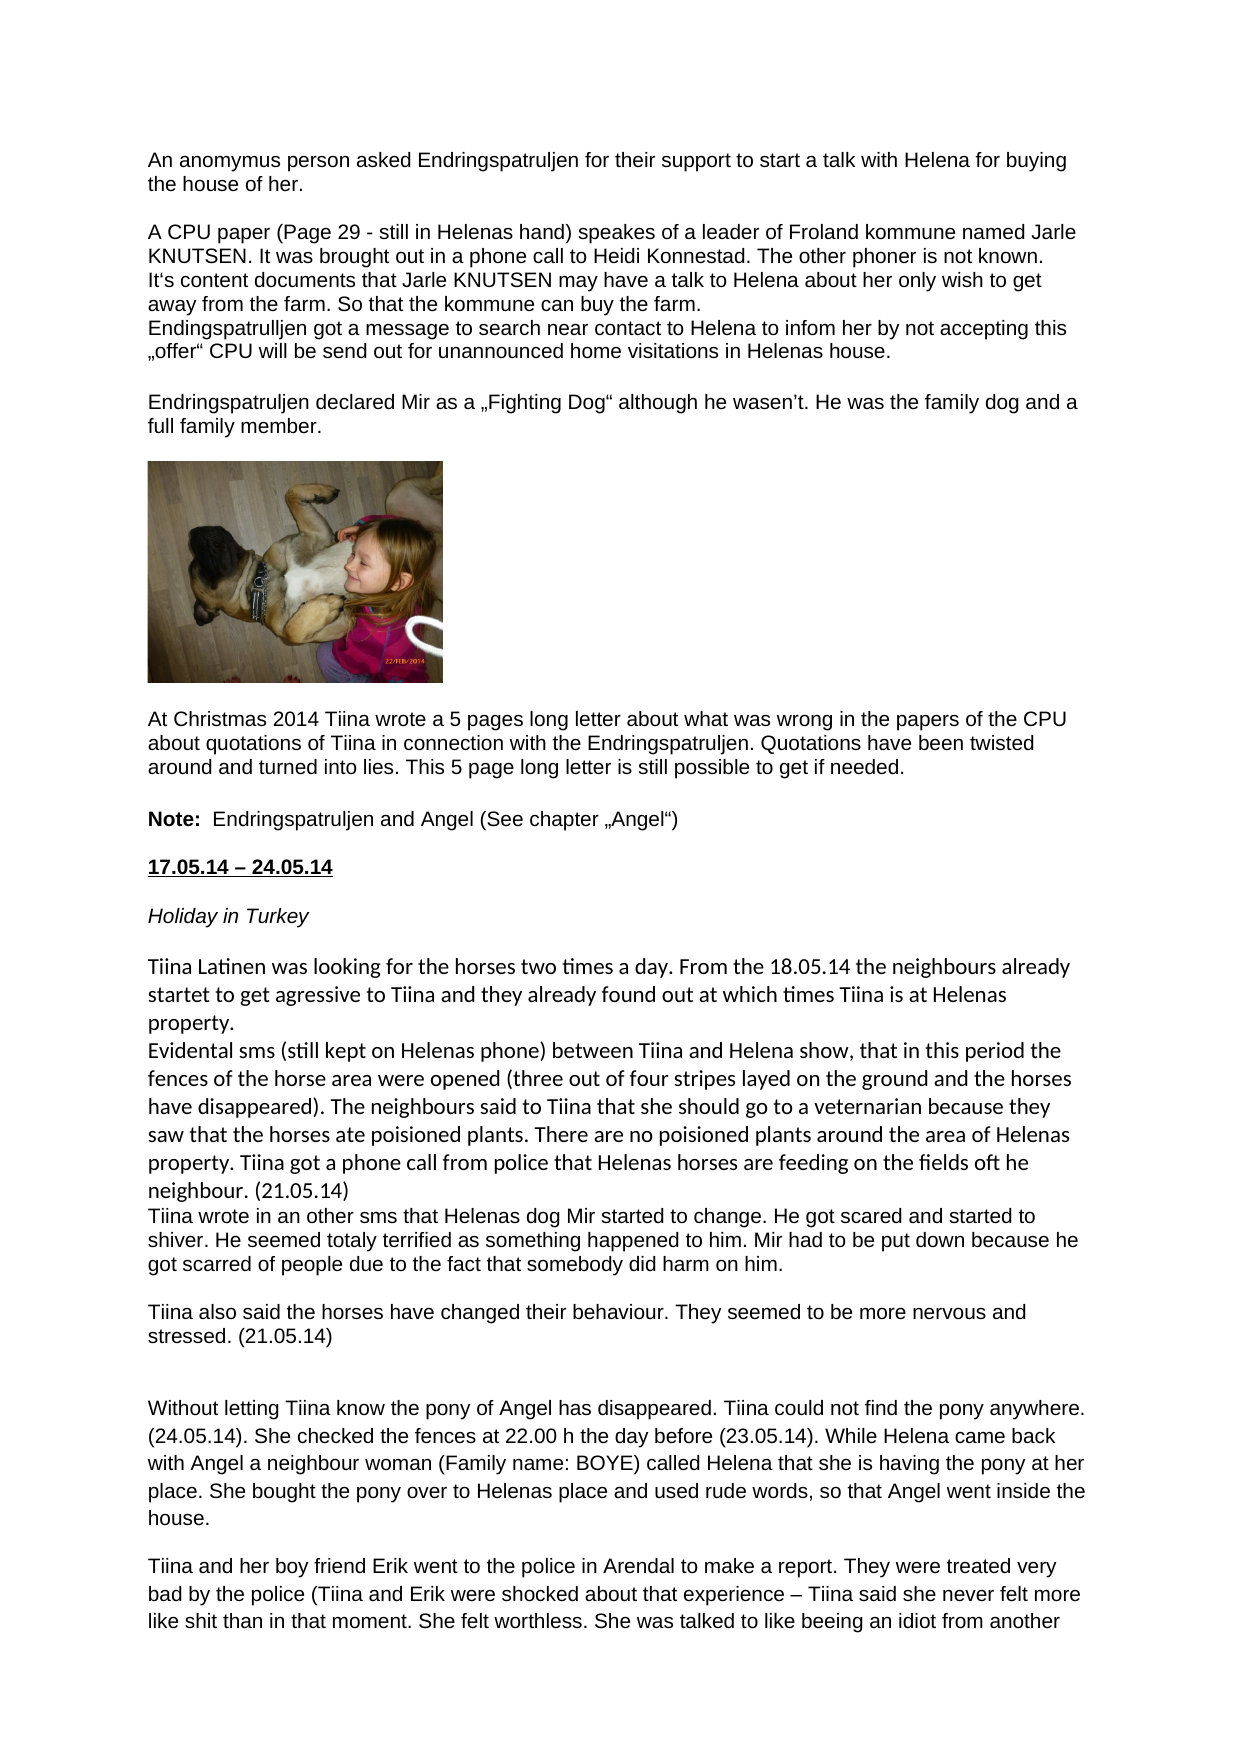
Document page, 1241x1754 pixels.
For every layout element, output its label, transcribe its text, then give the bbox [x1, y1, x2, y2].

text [148, 1554, 1093, 1633]
text Tiina Latinen was looking for the horses two times a day. From the 18.05.14 the neighbours already startet to get agressive to Tiina and they already found out at which times Tiina is at Helenas property. [148, 952, 1093, 1036]
text Note: Endringspatruljen and Angel (See chapter „Angel“) [148, 807, 1093, 831]
text Evidental sms (still kept on Helenas phone) between Tiina and Helena show, that in this period the fences of the horse area were opened (three out of four stripes layed on the ground and the horses have disappeared). The neighbours said to Tiina that she should go to a veternarian because they saw that the horses ate poisioned plants. There are no poisioned plants around the area of Helenas property. Tiina got a phone call from police that Helenas horses are feeding on the fields oft he neighbour. (21.05.14) [148, 1036, 1093, 1204]
text It‘s content documents that Jarle KNUTSEN may have a talk to Helena about her only wish to get away from the farm. So that the kommune can buy the farm. [148, 267, 1093, 315]
picture [147, 461, 443, 683]
text Holiday in Turkey [148, 903, 1093, 927]
text An anomymus person asked Endringspatruljen for their support to start a talk with Helena for buying the house of her. [148, 148, 1093, 196]
text Tiina wrote in an other sms that Helenas dog Mir started to change. He got scared and started to shiver. He seemed totaly terrified as something happened to him. Mir had to be put down because he got scarred of people due to the fact that somebody did harm on him. [148, 1204, 1093, 1276]
text A CPU paper (Page 29 - still in Helenas hand) speakes of a leader of Froland kommune named Jarle KNUTSEN. It was brought out in a phone call to Heidi Konnestad. The other phoner is not known. [148, 219, 1093, 267]
text At Christmas 2014 Tiina wrote a 5 pages long letter about what was wrong in the papers of the CPU about quotations of Tiina in connection with the Endringspatruljen. Quotations have been twisted around and turned into lies. This 5 page long letter is still possible to get if needed. [148, 707, 1093, 779]
text Tiina also said the horses have changed their behaviour. They seemed to be more nervous and stressed. (21.05.14) [148, 1300, 1093, 1348]
text 17.05.14 – 24.05.14 [148, 855, 1093, 879]
text Without letting Tiina know the pony of Angel has disappeared. Tiina could not find the pony anywhere. (24.05.14). She checked the fences at 22.00 h the day before (23.05.14). While Helena came back with Angel a neighbour woman (Family name: BOYE) called Helena that she is having the pony at her place. She bought the pony over to Helenas place and used rude words, so that Angel went inside the house. [148, 1396, 1093, 1530]
text Endingspatrulljen got a message to search near contact to Helena to infom her by not accepting this „offer“ CPU will be send out for unannounced home visitations in Helenas house. [148, 315, 1093, 363]
text Endringspatruljen declared Mir as a „Fighting Dog“ although he wasen’t. He was the family dog and a full family member. [148, 389, 1093, 437]
